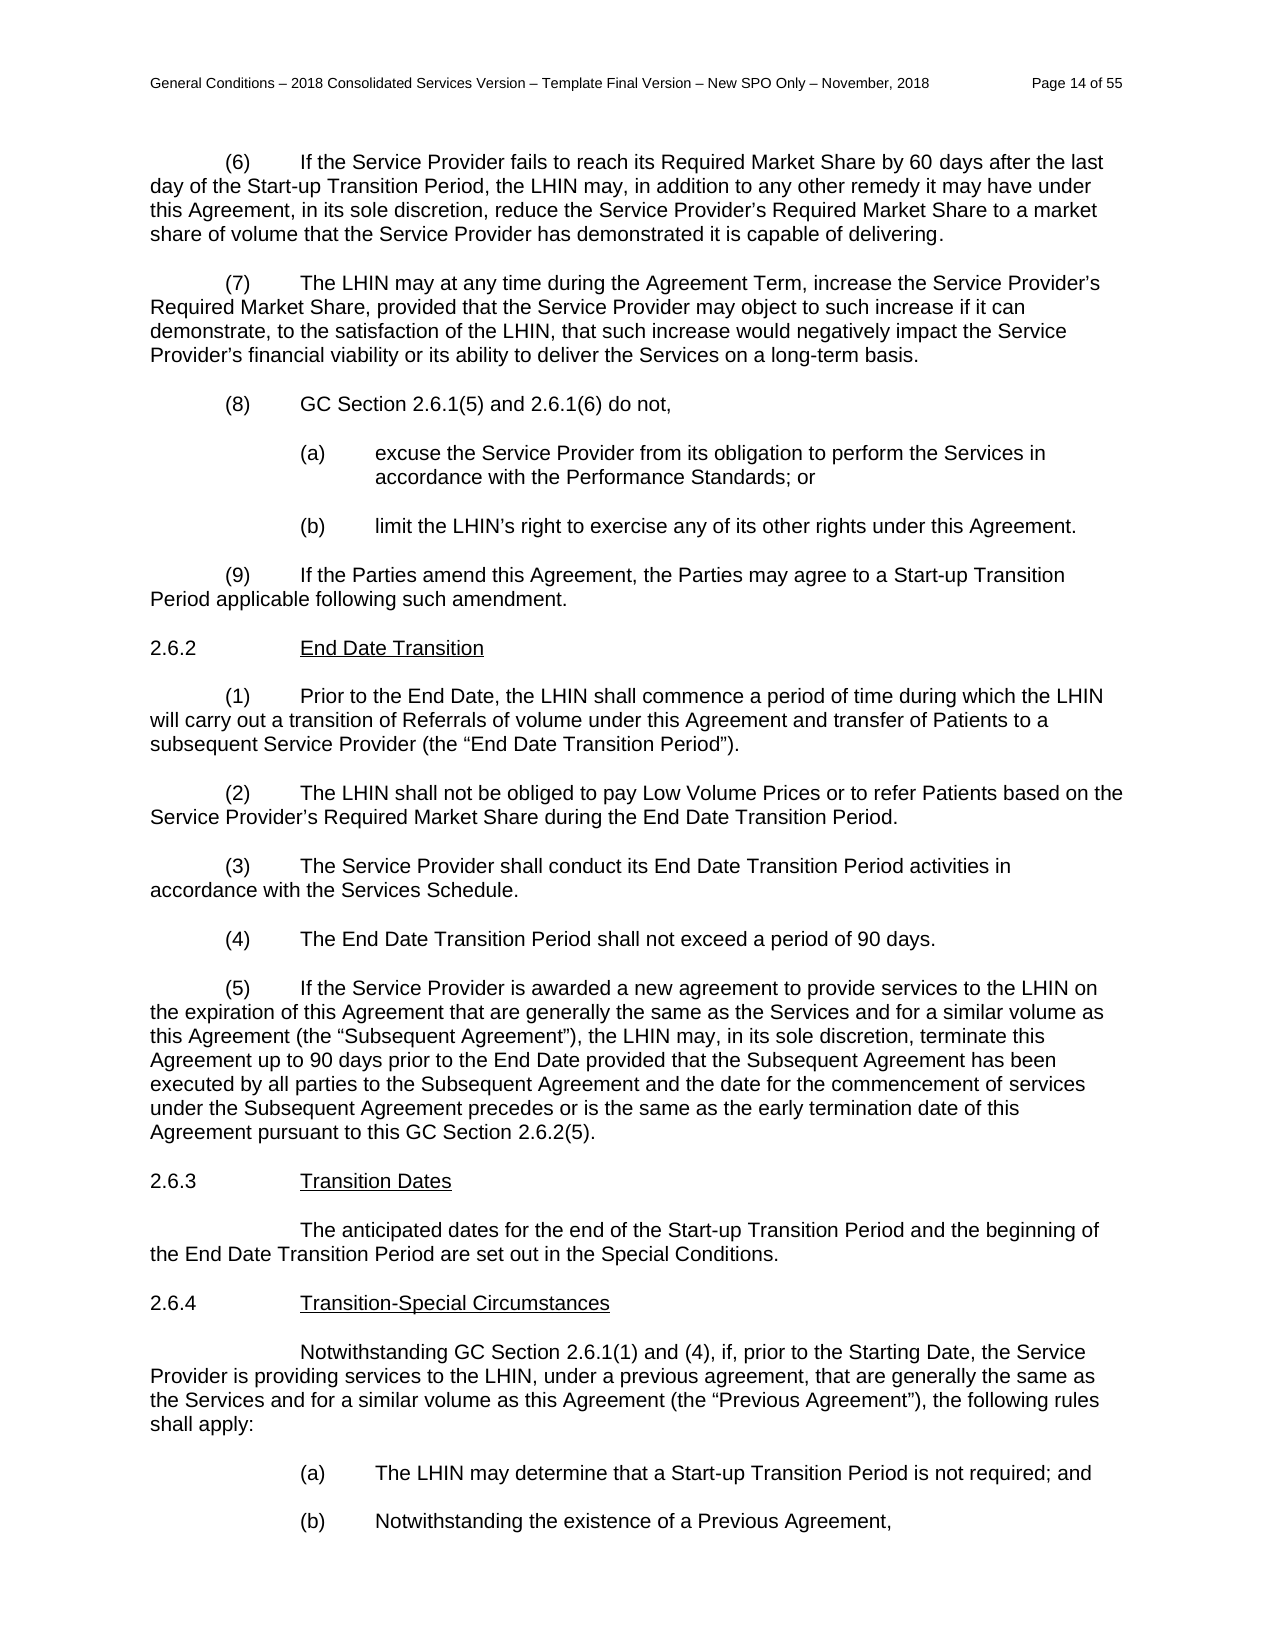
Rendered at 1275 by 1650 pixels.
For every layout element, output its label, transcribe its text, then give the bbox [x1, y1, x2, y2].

subtitle The LHIN may at any time during the Agreement Term, increase the Service Provider’s Required Market Share, provided that the Service Provider may object to such increase if it can demonstrate, to the satisfaction of the LHIN, that such increase would negatively impact the Service Provider’s financial viability or its ability to deliver the Services on a long-term basis. [150, 271, 1125, 367]
subtitle Transition-Special Circumstances [150, 1291, 1125, 1314]
subtitle excuse the Service Provider from its obligation to perform the Services in accordance with the Performance Standards; or [300, 441, 1125, 488]
subtitle Transition Dates [150, 1169, 1125, 1193]
text The anticipated dates for the end of the Start-up Transition Period and the beginning of the End Date Transition Period are set out in the Special Conditions. [150, 1218, 1125, 1266]
subtitle If the Service Provider fails to reach its Required Market Share by 60 days after the last day of the Start-up Transition Period, the LHIN may, in addition to any other remedy it may have under this Agreement, in its sole discretion, reduce the Service Provider’s Required Market Share to a market share of volume that the Service Provider has demonstrated it is capable of delivering. [150, 150, 1125, 246]
text Notwithstanding GC Section 2.6.1(1) and (4), if, prior to the Starting Date, the Service Provider is providing services to the LHIN, under a previous agreement, that are generally the same as the Services and for a similar volume as this Agreement (the “Previous Agreement”), the following rules shall apply: [150, 1339, 1125, 1435]
subtitle The LHIN shall not be obliged to pay Low Volume Prices or to refer Patients based on the Service Provider’s Required Market Share during the End Date Transition Period. [150, 781, 1125, 829]
subtitle GC Section 2.6.1(5) and 2.6.1(6) do not, [150, 392, 1125, 416]
subtitle The Service Provider shall conduct its End Date Transition Period activities in accordance with the Services Schedule. [150, 854, 1125, 902]
subtitle End Date Transition [150, 635, 1125, 659]
subtitle If the Service Provider is awarded a new agreement to provide services to the LHIN on the expiration of this Agreement that are generally the same as the Services and for a similar volume as this Agreement (the “Subsequent Agreement”), the LHIN may, in its sole discretion, terminate this Agreement up to 90 days prior to the End Date provided that the Subsequent Agreement has been executed by all parties to the Subsequent Agreement and the date for the commencement of services under the Subsequent Agreement precedes or is the same as the early termination date of this Agreement pursuant to this GC Section 2.6.2(5). [150, 976, 1125, 1144]
subtitle The End Date Transition Period shall not exceed a period of 90 days. [150, 927, 1125, 951]
subtitle The LHIN may determine that a Start-up Transition Period is not required; and [300, 1460, 1125, 1484]
subtitle Prior to the End Date, the LHIN shall commence a period of time during which the LHIN will carry out a transition of Referrals of volume under this Agreement and transfer of Patients to a subsequent Service Provider (the “End Date Transition Period”). [150, 684, 1125, 756]
subtitle If the Parties amend this Agreement, the Parties may agree to a Start-up Transition Period applicable following such amendment. [150, 562, 1125, 610]
subtitle limit the LHIN’s right to exercise any of its other rights under this Agreement. [300, 513, 1125, 537]
subtitle Notwithstanding the existence of a Previous Agreement, [300, 1509, 1125, 1533]
